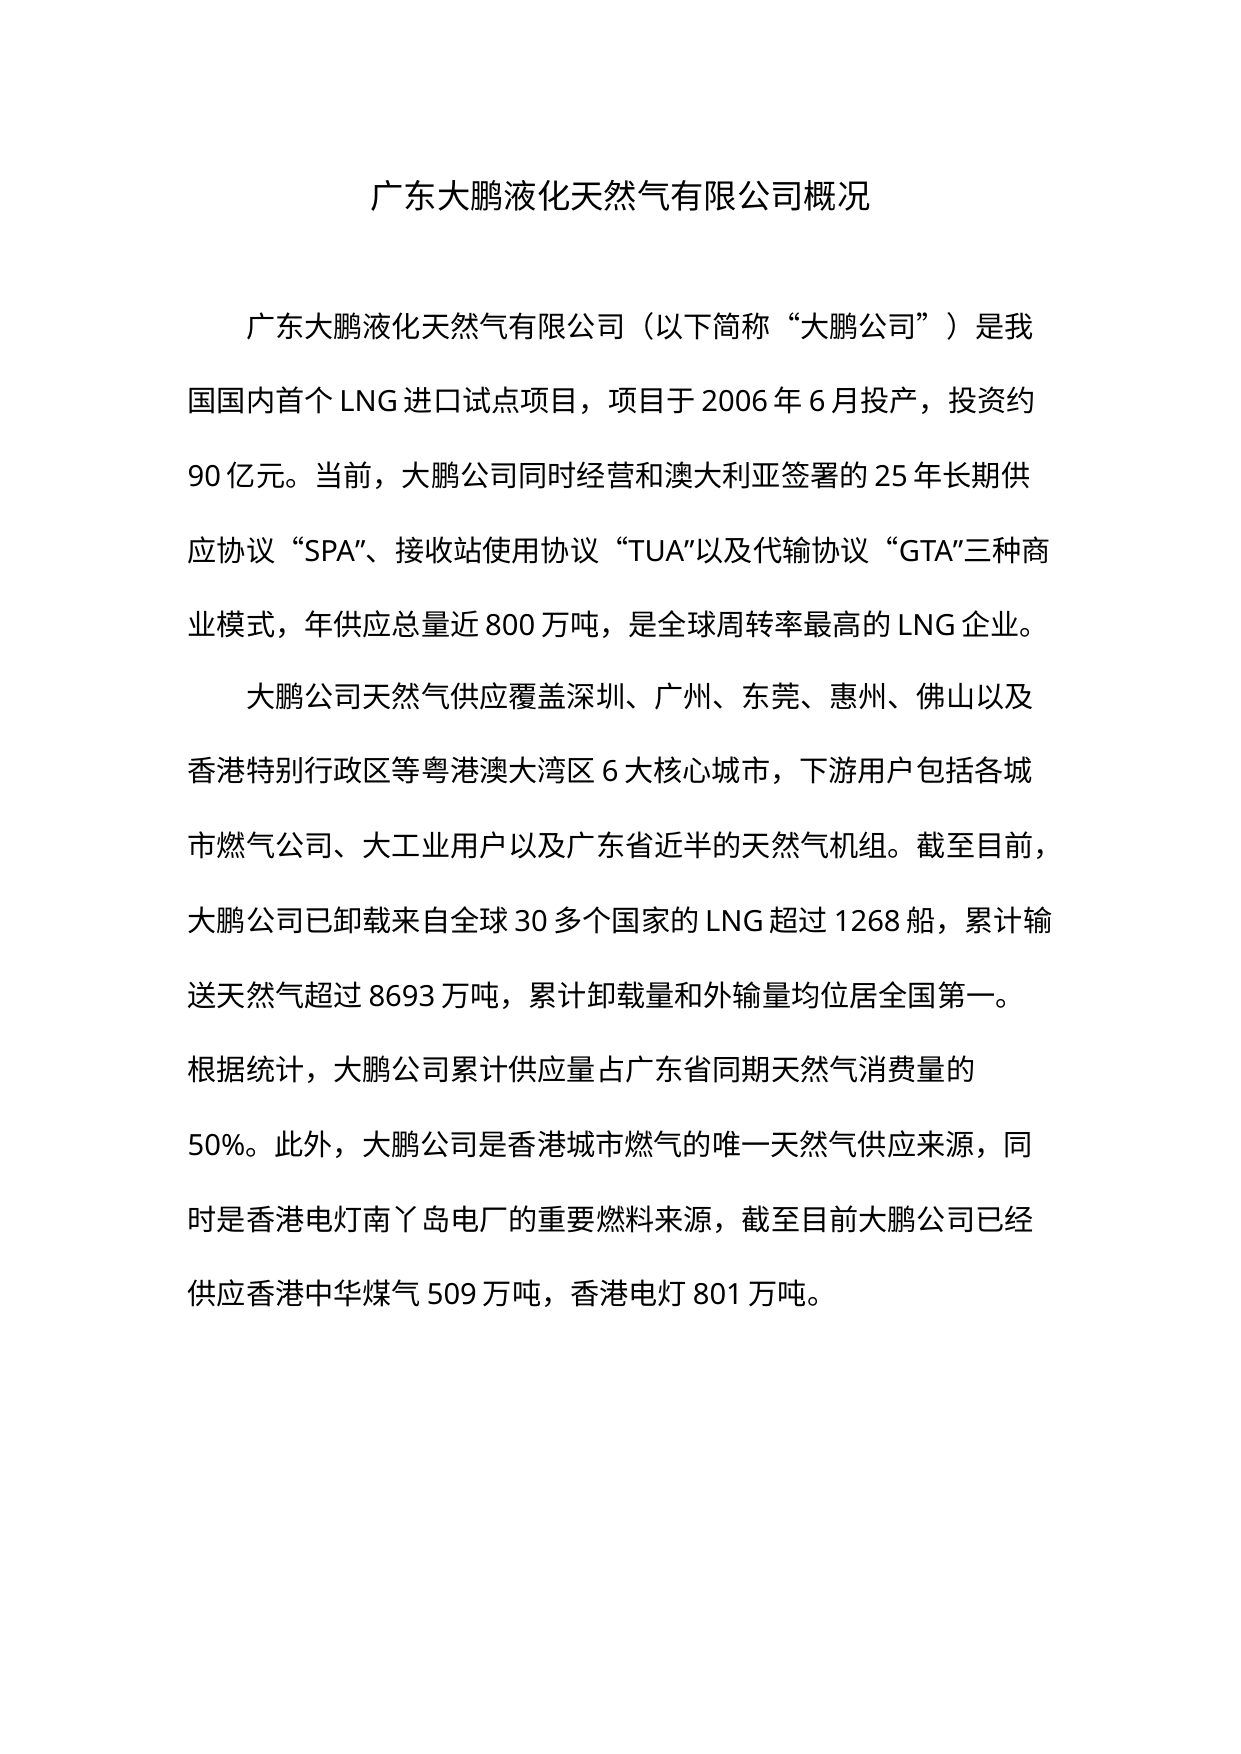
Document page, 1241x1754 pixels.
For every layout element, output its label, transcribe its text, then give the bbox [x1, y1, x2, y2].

text 广东大鹏液化天然气有限公司（以下简称“大鹏公司”）是我国国内首个LNG进口试点项目，项目于2006年6月投产，投资约90亿元。当前，大鹏公司同时经营和澳大利亚签署的25年长期供应协议“SPA”、接收站使用协议“TUA”以及代输协议“GTA”三种商业模式，年供应总量近800万吨，是全球周转率最高的LNG企业。 [187, 292, 1053, 656]
text 大鹏公司天然气供应覆盖深圳、广州、东莞、惠州、佛山以及香港特别行政区等粤港澳大湾区6大核心城市，下游用户包括各城市燃气公司、大工业用户以及广东省近半的天然气机组。截至目前，大鹏公司已卸载来自全球30多个国家的LNG超过1268船，累计输送天然气超过8693万吨，累计卸载量和外输量均位居全国第一。根据统计，大鹏公司累计供应量占广东省同期天然气消费量的50%。此外，大鹏公司是香港城市燃气的唯一天然气供应来源，同时是香港电灯南丫岛电厂的重要燃料来源，截至目前大鹏公司已经供应香港中华煤气509万吨，香港电灯801万吨。 [187, 662, 1053, 1324]
text 广东大鹏液化天然气有限公司概况 [187, 162, 1053, 227]
